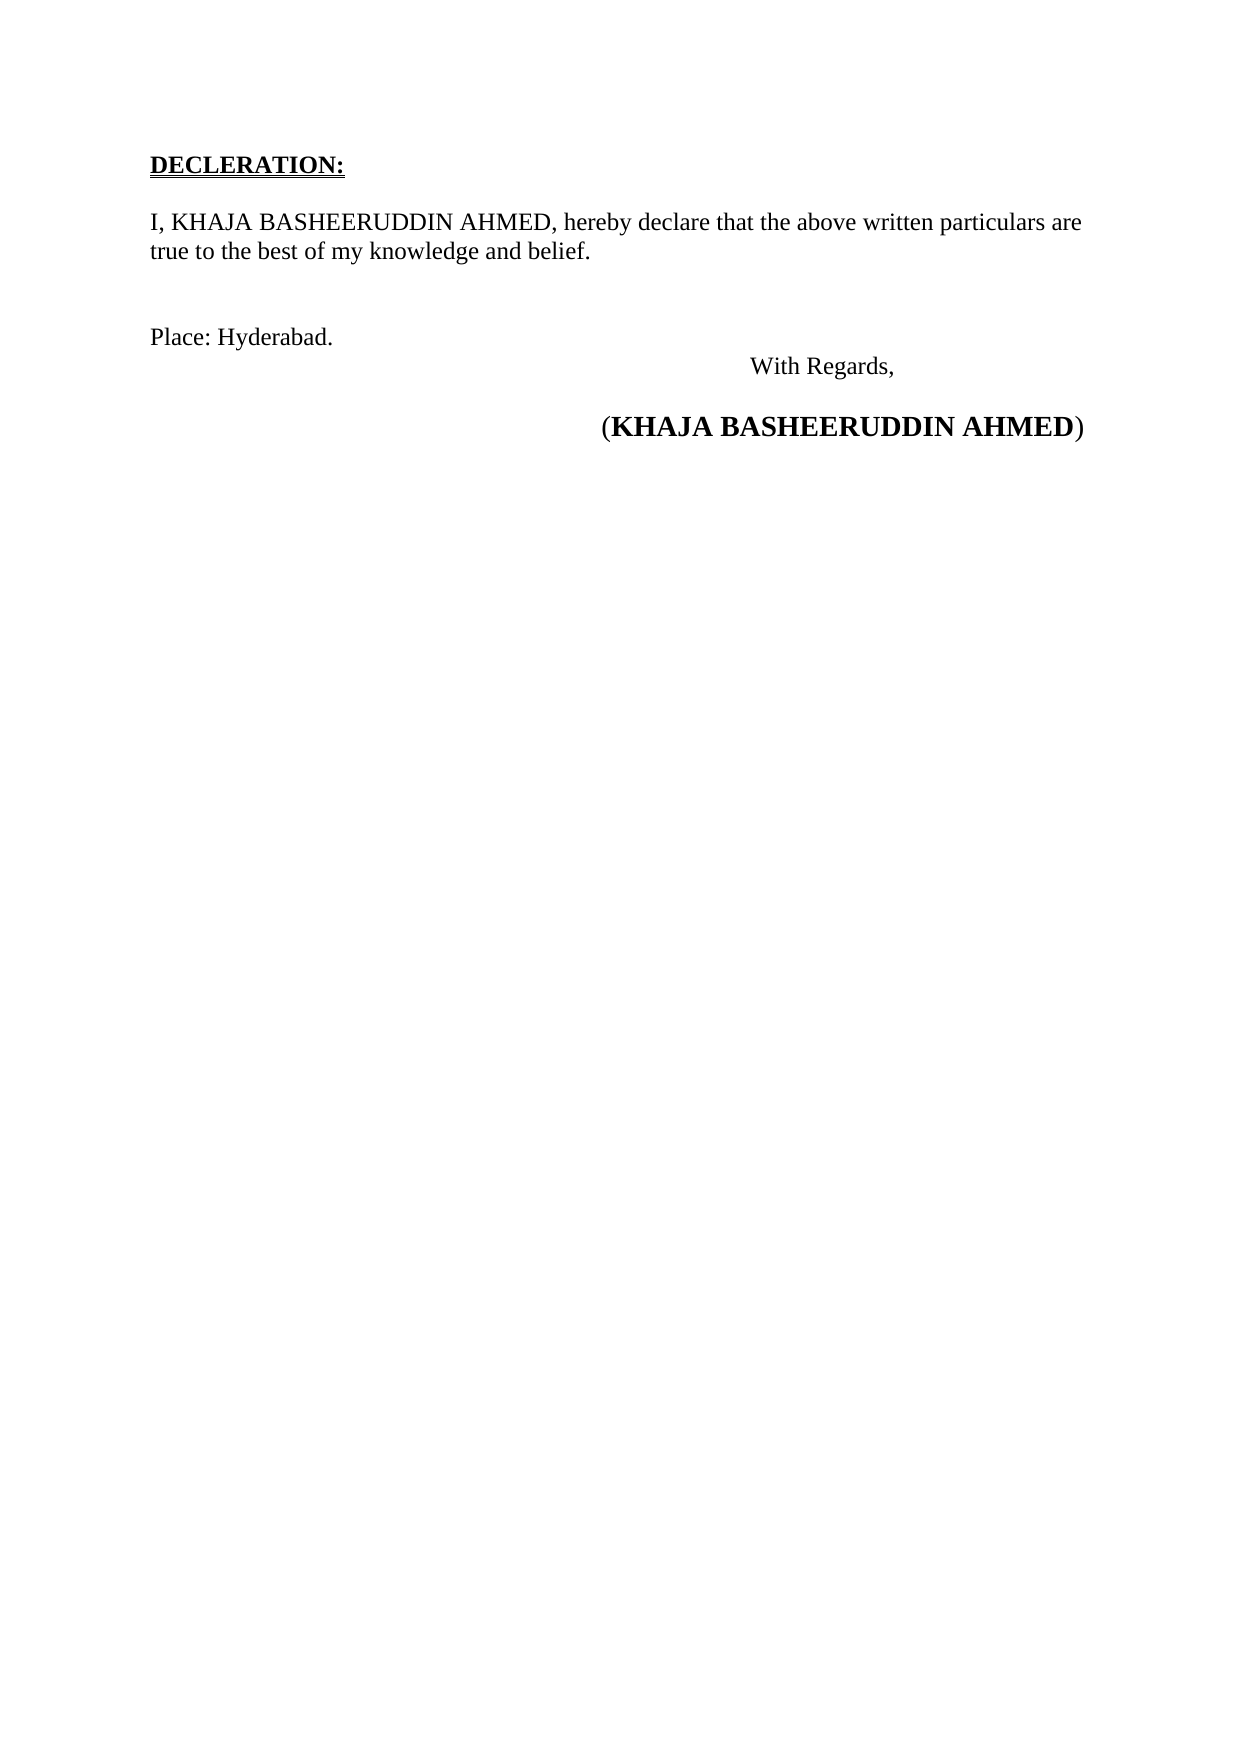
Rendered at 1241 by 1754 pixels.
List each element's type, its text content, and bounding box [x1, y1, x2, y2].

text Place: Hyderabad. [150, 322, 1090, 351]
text I, KHAJA BASHEERUDDIN AHMED, hereby declare that the above written particulars are true to the best of my knowledge and belief. [150, 207, 1090, 265]
text With Regards, [150, 351, 1090, 380]
text (KHAJA BASHEERUDDIN AHMED) [150, 409, 1090, 442]
text DECLERATION: [150, 150, 1090, 179]
